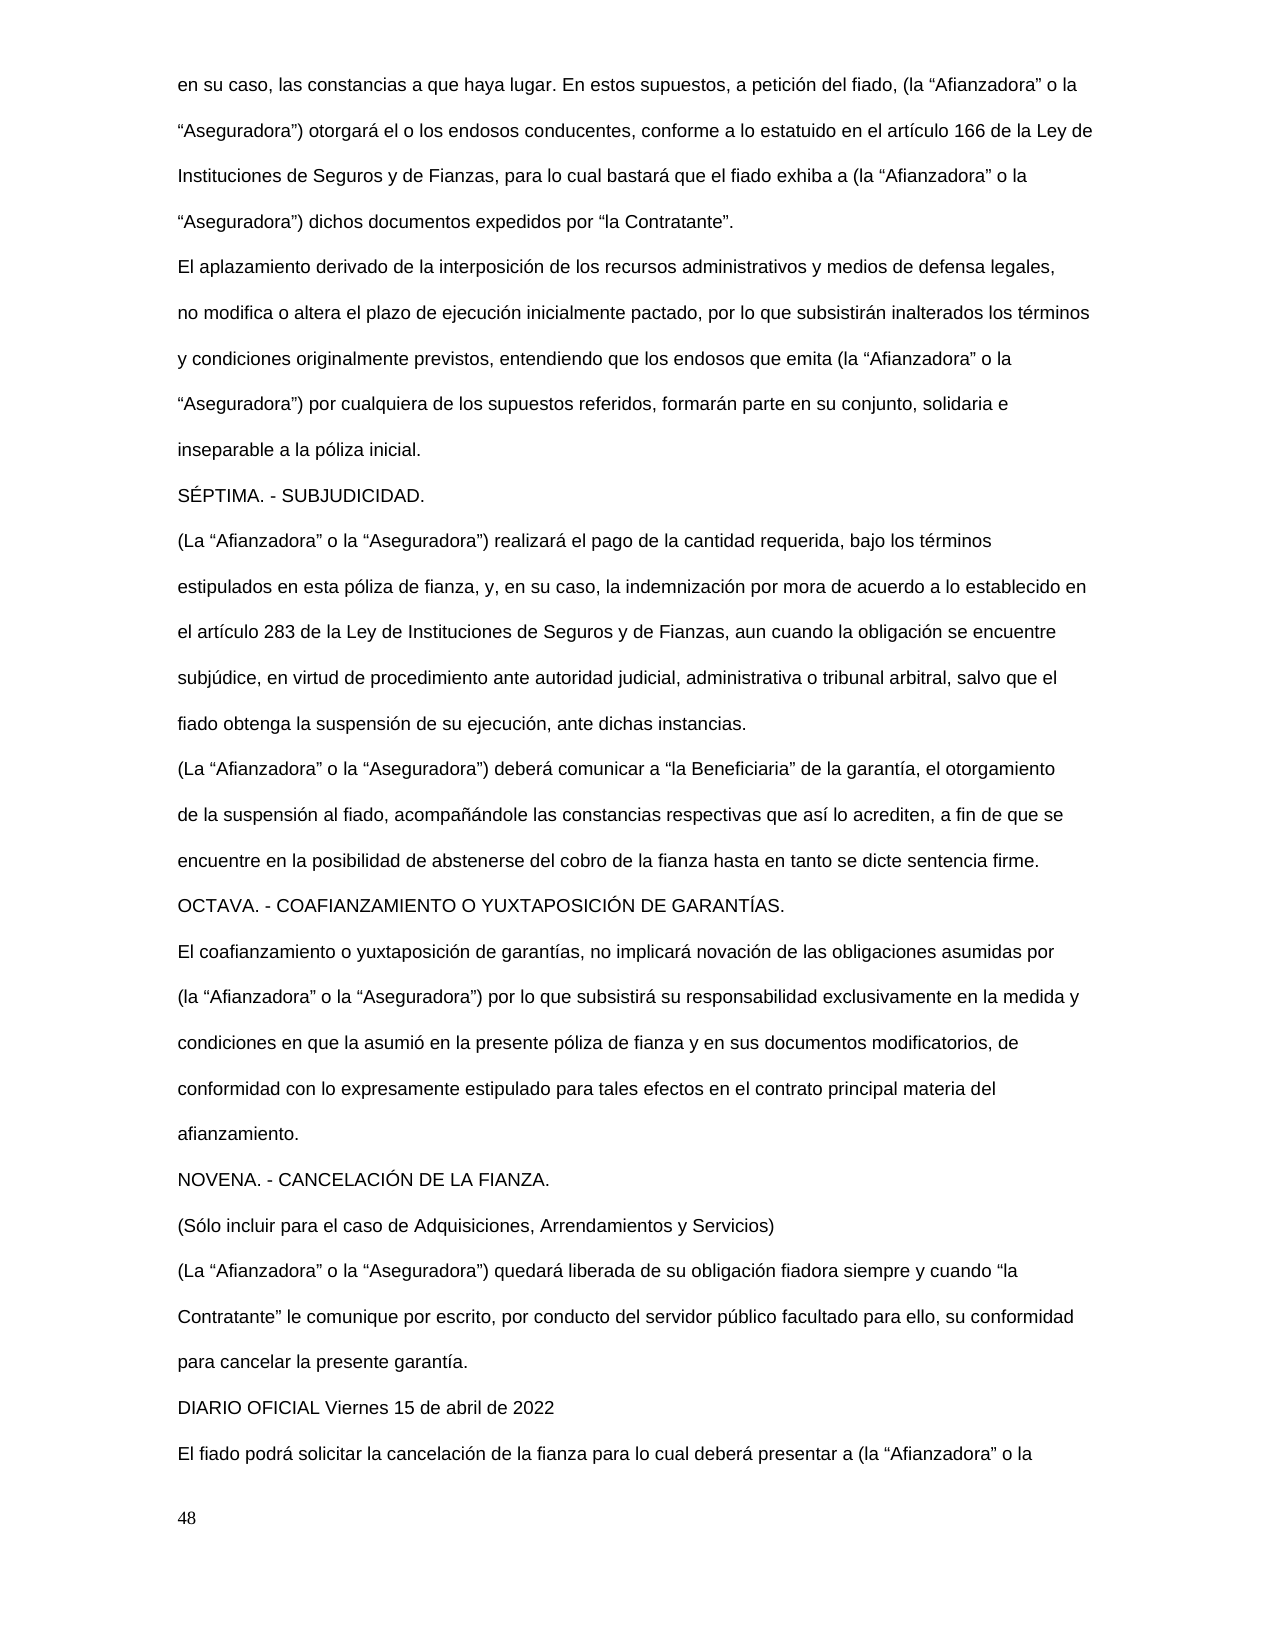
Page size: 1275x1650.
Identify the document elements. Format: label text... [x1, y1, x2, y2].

text para cancelar la presente garantía. [177, 1351, 1098, 1373]
text El aplazamiento derivado de la interposición de los recursos administrativos y medios de defensa legales, [177, 256, 1098, 278]
text condiciones en que la asumió en la presente póliza de fianza y en sus documentos modificatorios, de [177, 1032, 1098, 1053]
text subjúdice, en virtud de procedimiento ante autoridad judicial, administrativa o tribunal arbitral, salvo que el [177, 667, 1098, 688]
text encuentre en la posibilidad de abstenerse del cobro de la fianza hasta en tanto se dicte sentencia firme. [177, 849, 1098, 871]
text el artículo 283 de la Ley de Instituciones de Seguros y de Fianzas, aun cuando la obligación se encuentre [177, 621, 1098, 643]
text “Aseguradora”) por cualquiera de los supuestos referidos, formarán parte en su conjunto, solidaria e [177, 393, 1098, 415]
text NOVENA. - CANCELACIÓN DE LA FIANZA. [177, 1169, 1098, 1190]
text fiado obtenga la suspensión de su ejecución, ante dichas instancias. [177, 713, 1098, 734]
text Contratante” le comunique por escrito, por conducto del servidor público facultado para ello, su conformidad [177, 1306, 1098, 1327]
text en su caso, las constancias a que haya lugar. En estos supuestos, a petición del fiado, (la “Afianzadora” o la [177, 74, 1098, 95]
text (La “Afianzadora” o la “Aseguradora”) realizará el pago de la cantidad requerida, bajo los términos [177, 530, 1098, 552]
text afianzamiento. [177, 1123, 1098, 1145]
text conformidad con lo expresamente estipulado para tales efectos en el contrato principal materia del [177, 1078, 1098, 1099]
text SÉPTIMA. - SUBJUDICIDAD. [177, 484, 1098, 506]
text (La “Afianzadora” o la “Aseguradora”) deberá comunicar a “la Beneficiaria” de la garantía, el otorgamiento [177, 758, 1098, 780]
text “Aseguradora”) dichos documentos expedidos por “la Contratante”. [177, 211, 1098, 232]
text inseparable a la póliza inicial. [177, 439, 1098, 460]
text El fiado podrá solicitar la cancelación de la fianza para lo cual deberá presentar a (la “Afianzadora” o la [177, 1443, 1098, 1464]
text OCTAVA. - COAFIANZAMIENTO O YUXTAPOSICIÓN DE GARANTÍAS. [177, 895, 1098, 917]
text estipulados en esta póliza de fianza, y, en su caso, la indemnización por mora de acuerdo a lo establecido en [177, 576, 1098, 597]
text “Aseguradora”) otorgará el o los endosos conducentes, conforme a lo estatuido en el artículo 166 de la Ley de [177, 119, 1098, 141]
text (La “Afianzadora” o la “Aseguradora”) quedará liberada de su obligación fiadora siempre y cuando “la [177, 1260, 1098, 1282]
text no modifica o altera el plazo de ejecución inicialmente pactado, por lo que subsistirán inalterados los términos [177, 302, 1098, 323]
text DIARIO OFICIAL Viernes 15 de abril de 2022 [177, 1397, 1098, 1418]
text y condiciones originalmente previstos, entendiendo que los endosos que emita (la “Afianzadora” o la [177, 348, 1098, 369]
text (Sólo incluir para el caso de Adquisiciones, Arrendamientos y Servicios) [177, 1214, 1098, 1236]
text (la “Afianzadora” o la “Aseguradora”) por lo que subsistirá su responsabilidad exclusivamente en la medida y [177, 986, 1098, 1008]
text Instituciones de Seguros y de Fianzas, para lo cual bastará que el fiado exhiba a (la “Afianzadora” o la [177, 165, 1098, 187]
text de la suspensión al fiado, acompañándole las constancias respectivas que así lo acrediten, a fin de que se [177, 804, 1098, 825]
text El coafianzamiento o yuxtaposición de garantías, no implicará novación de las obligaciones asumidas por [177, 941, 1098, 962]
